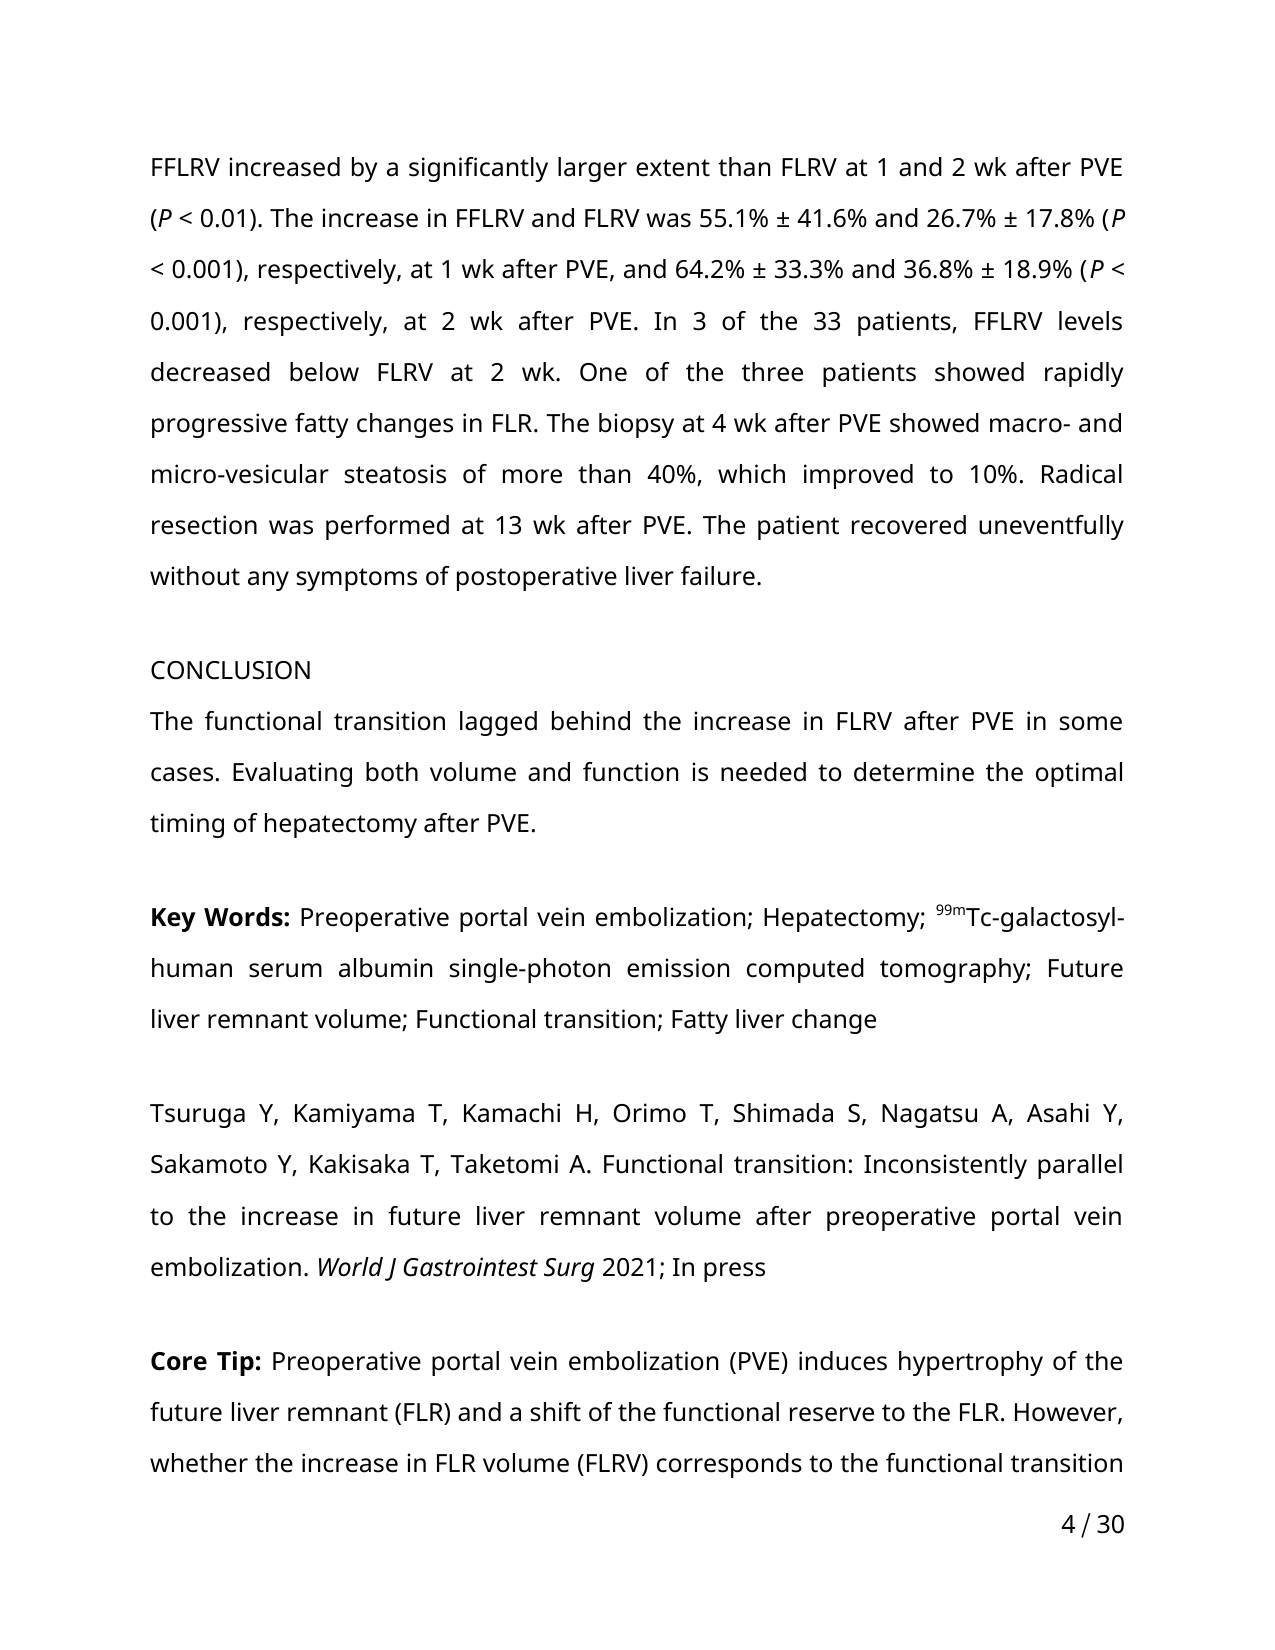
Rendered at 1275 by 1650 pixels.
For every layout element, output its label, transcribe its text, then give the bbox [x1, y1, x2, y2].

text The functional transition lagged behind the increase in FLRV after PVE in some cases. Evaluating both volume and function is needed to determine the optimal timing of hepatectomy after PVE. [150, 703, 1125, 840]
text CONCLUSION [150, 652, 1125, 687]
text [150, 1343, 1125, 1479]
text Key Words: Preoperative portal vein embolization; Hepatectomy; 99mTc-galactosyl-human serum albumin single-photon emission computed tomography; Future liver remnant volume; Functional transition; Fatty liver change [150, 900, 1125, 1036]
text Tsuruga Y, Kamiyama T, Kamachi H, Orimo T, Shimada S, Nagatsu A, Asahi Y, Sakamoto Y, Kakisaka T, Taketomi A. Functional transition: Inconsistently parallel to the increase in future liver remnant volume after preoperative portal vein embolization. World J Gastrointest Surg 2021; In press [150, 1096, 1125, 1283]
text FFLRV increased by a significantly larger extent than FLRV at 1 and 2 wk after PVE (P < 0.01). The increase in FFLRV and FLRV was 55.1% ± 41.6% and 26.7% ± 17.8% (P < 0.001), respectively, at 1 wk after PVE, and 64.2% ± 33.3% and 36.8% ± 18.9% (P < 0.001), respectively, at 2 wk after PVE. In 3 of the 33 patients, FFLRV levels decreased below FLRV at 2 wk. One of the three patients showed rapidly progressive fatty changes in FLR. The biopsy at 4 wk after PVE showed macro- and micro-vesicular steatosis of more than 40%, which improved to 10%. Radical resection was performed at 13 wk after PVE. The patient recovered uneventfully without any symptoms of postoperative liver failure. [150, 150, 1125, 592]
